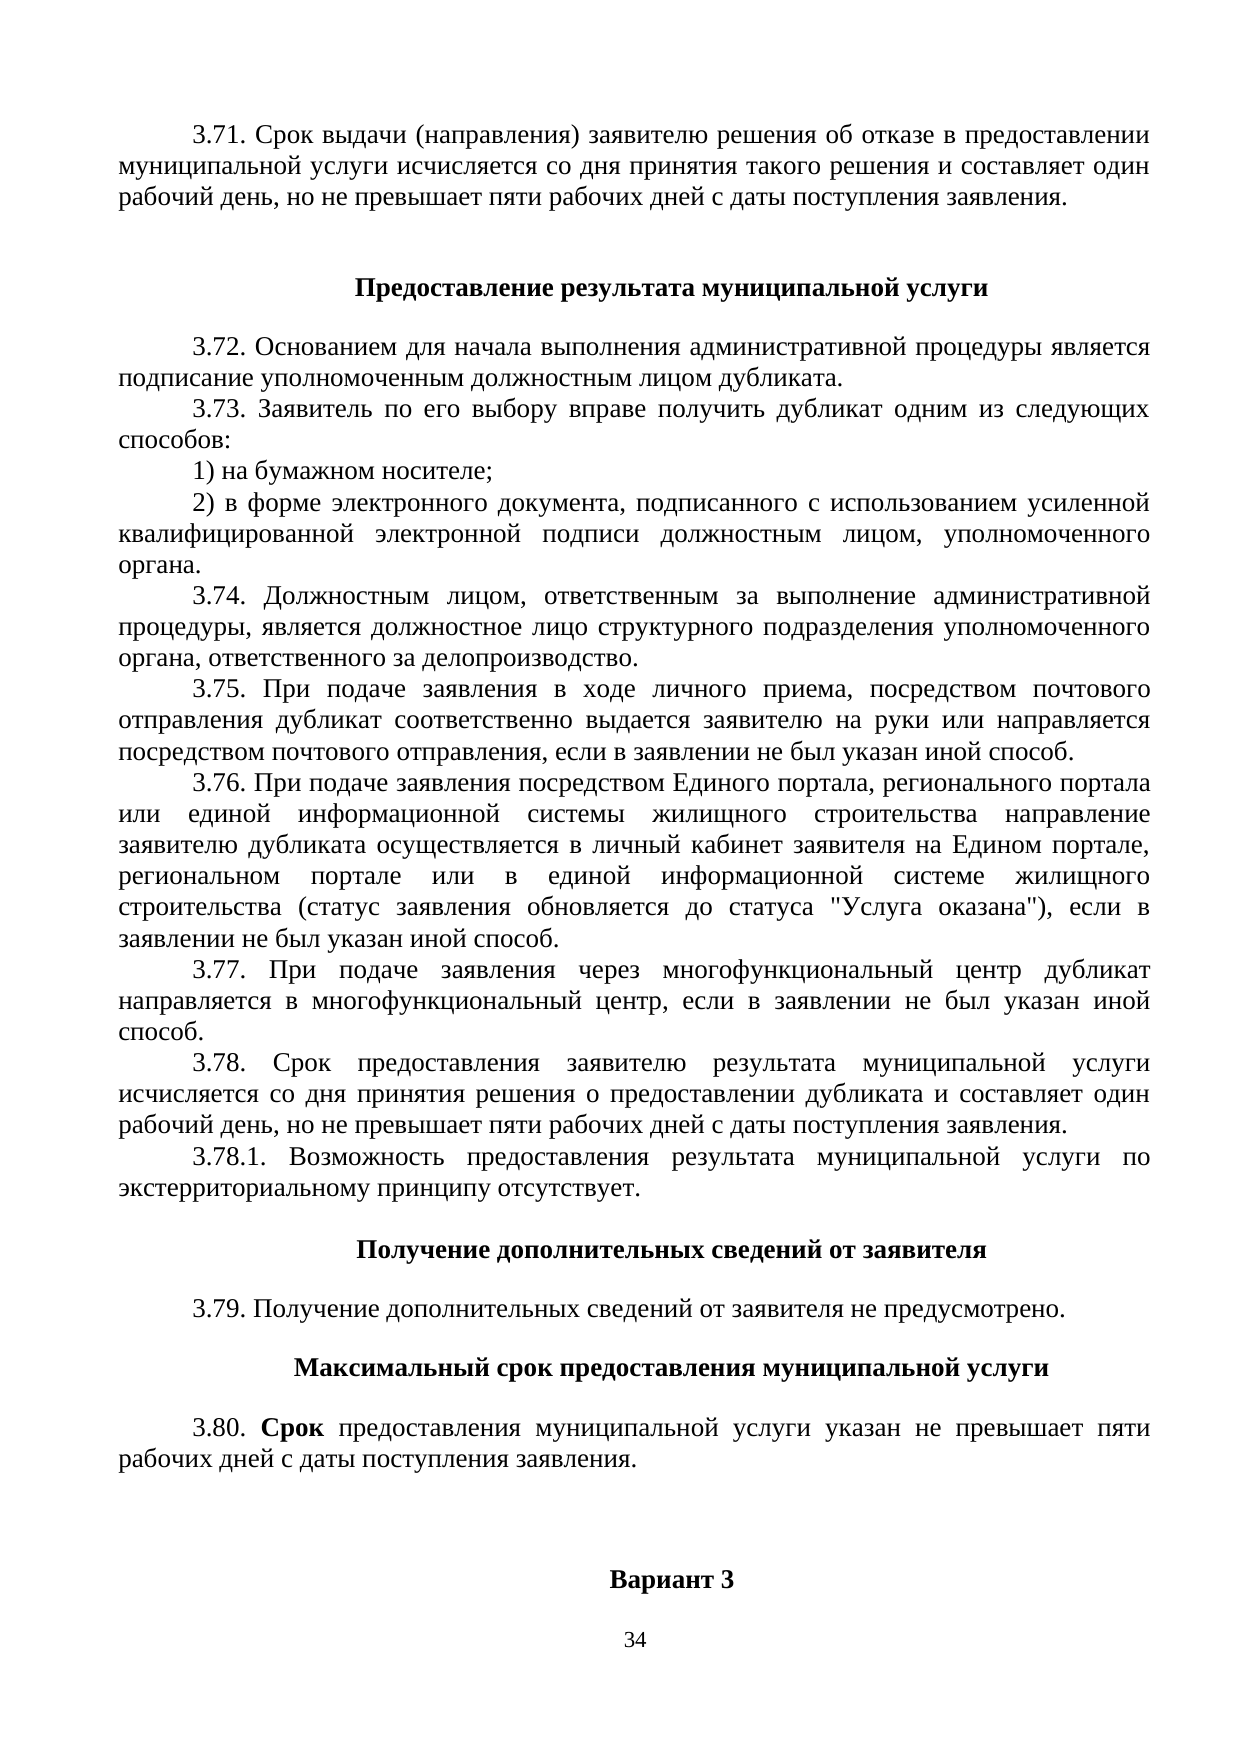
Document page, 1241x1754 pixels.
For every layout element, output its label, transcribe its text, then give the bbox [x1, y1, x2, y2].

text 2) в форме электронного документа, подписанного с использованием усиленной квалифицированной электронной подписи должностным лицом, уполномоченного органа. [118, 486, 1152, 579]
text 3.72. Основанием для начала выполнения административной процедуры является подписание уполномоченным должностным лицом дубликата. [118, 330, 1152, 392]
text 3.78. Срок предоставления заявителю результата муниципальной услуги исчисляется со дня принятия решения о предоставлении дубликата и составляет один рабочий день, но не превышает пяти рабочих дней с даты поступления заявления. [118, 1046, 1152, 1140]
text 3.80. Срок предоставления муниципальной услуги указан не превышает пяти рабочих дней с даты поступления заявления. [118, 1411, 1152, 1473]
text Вариант 3 [118, 1563, 1152, 1594]
text 3.75. При подаче заявления в ходе личного приема, посредством почтового отправления дубликат соответственно выдается заявителю на руки или направляется посредством почтового отправления, если в заявлении не был указан иной способ. [118, 672, 1152, 766]
text 1) на бумажном носителе; [118, 454, 1152, 486]
text Предоставление результата муниципальной услуги [118, 271, 1152, 302]
text 3.78.1. Возможность предоставления результата муниципальной услуги по экстерриториальному принципу отсутствует. [118, 1140, 1152, 1202]
text Получение дополнительных сведений от заявителя [118, 1233, 1152, 1264]
text 3.79. Получение дополнительных сведений от заявителя не предусмотрено. [118, 1292, 1152, 1323]
text 3.76. При подаче заявления посредством Единого портала, регионального портала или единой информационной системы жилищного строительства направление заявителю дубликата осуществляется в личный кабинет заявителя на Едином портале, региональном портале или в единой информационной системе жилищного строительства (статус заявления обновляется до статуса "Услуга оказана"), если в заявлении не был указан иной способ. [118, 766, 1152, 953]
text Максимальный срок предоставления муниципальной услуги [118, 1351, 1152, 1383]
text 3.71. Срок выдачи (направления) заявителю решения об отказе в предоставлении муниципальной услуги исчисляется со дня принятия такого решения и составляет один рабочий день, но не превышает пяти рабочих дней с даты поступления заявления. [118, 118, 1152, 212]
text 3.73. Заявитель по его выбору вправе получить дубликат одним из следующих способов: [118, 392, 1152, 454]
text 3.74. Должностным лицом, ответственным за выполнение административной процедуры, является должностное лицо структурного подразделения уполномоченного органа, ответственного за делопроизводство. [118, 579, 1152, 672]
text 3.77. При подаче заявления через многофункциональный центр дубликат направляется в многофункциональный центр, если в заявлении не был указан иной способ. [118, 953, 1152, 1046]
